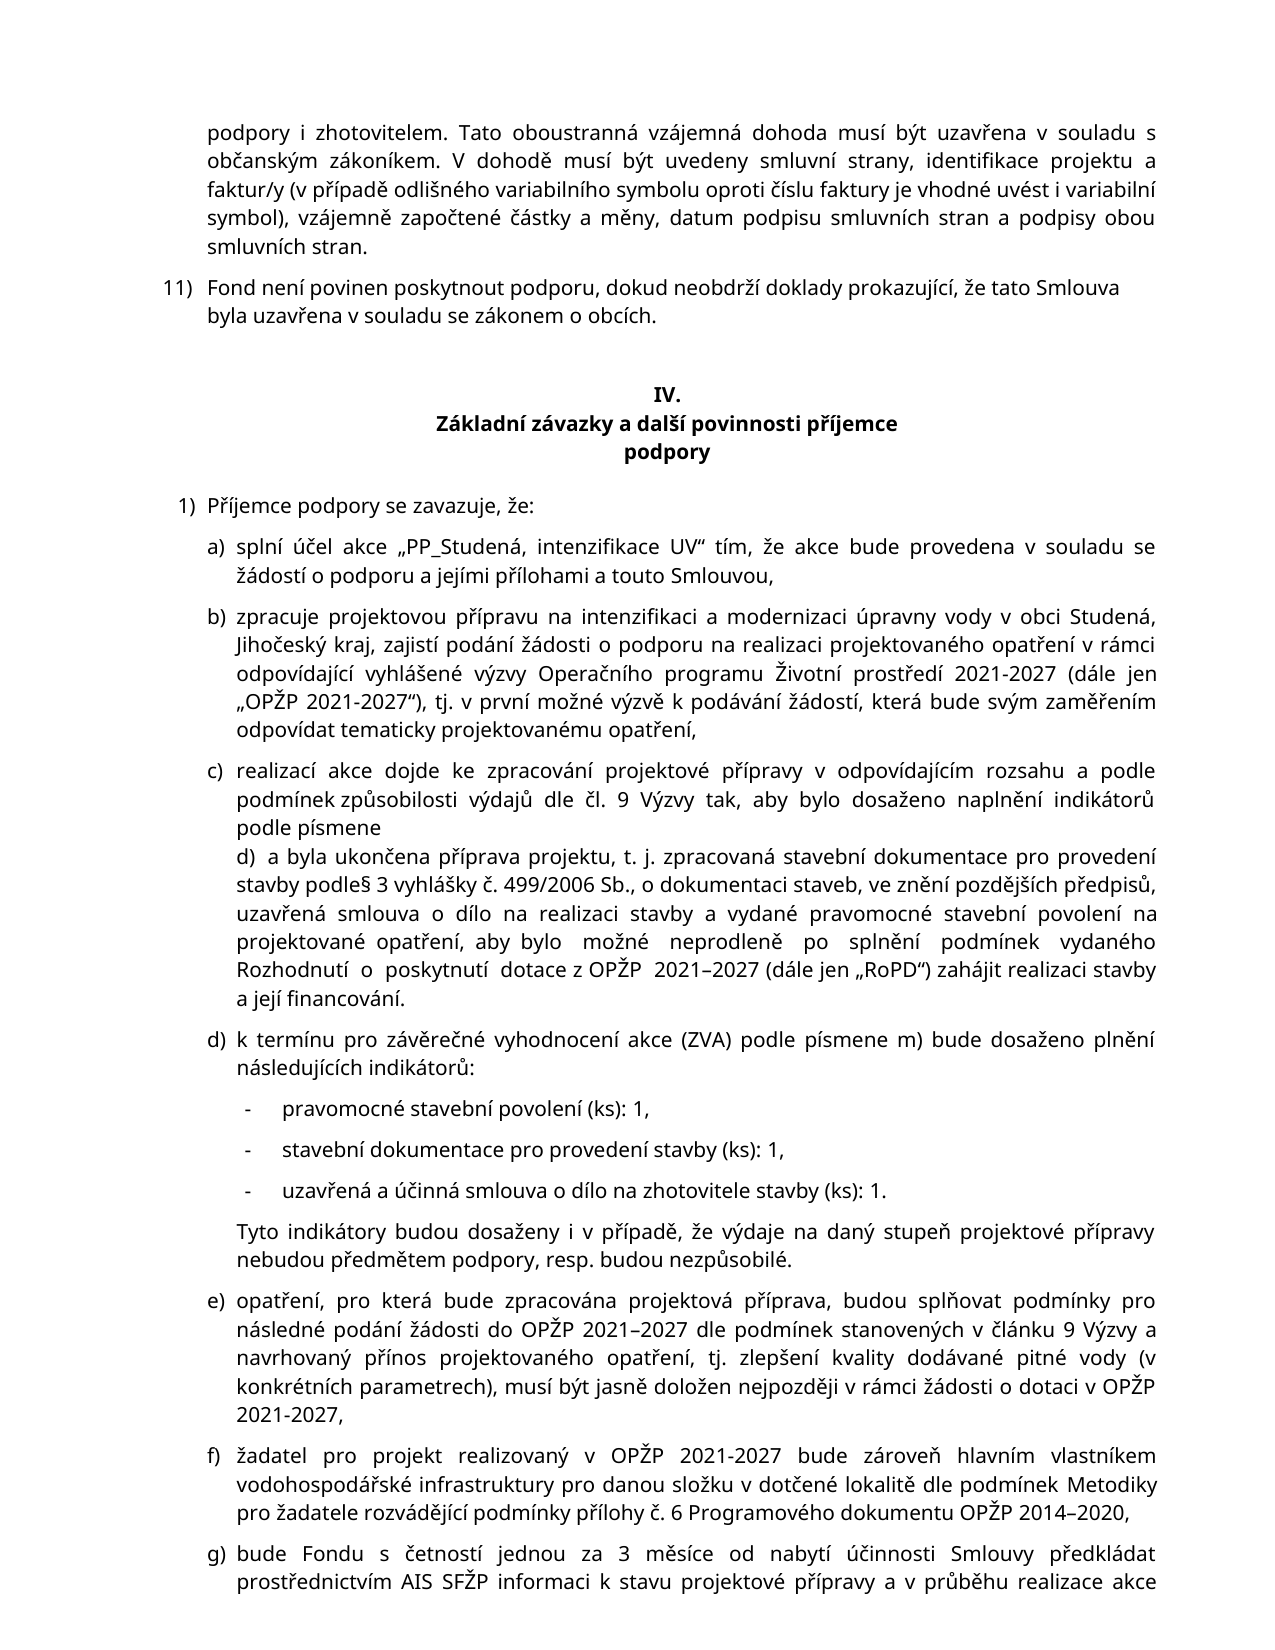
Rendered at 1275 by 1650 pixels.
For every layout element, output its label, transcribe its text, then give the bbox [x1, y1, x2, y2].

list k termínu pro závěrečné vyhodnocení akce (ZVA) podle písmene m) bude dosaženo plnění následujících indikátorů: [207, 1025, 1157, 1082]
text Základní závazky a další povinnosti příjemce podpory [403, 409, 931, 466]
list stavební dokumentace pro provedení stavby (ks): 1, [244, 1135, 1169, 1164]
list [207, 1539, 1157, 1596]
list realizací akce dojde ke zpracování projektové přípravy v odpovídajícím rozsahu a podle podmínek způsobilosti výdajů dle čl. 9 Výzvy tak, aby bylo dosaženo naplnění indikátorů podle písmene [207, 757, 1157, 842]
list zpracuje projektovou přípravu na intenzifikaci a modernizaci úpravny vody v obci Studená, Jihočeský kraj, zajistí podání žádosti o podporu na realizaci projektovaného opatření v rámci odpovídající vyhlášené výzvy Operačního programu Životní prostředí 2021-2027 (dále jen „OPŽP 2021-2027“), tj. v první možné výzvě k podávání žádostí, která bude svým zaměřením odpovídat tematicky projektovanému opatření, [207, 602, 1157, 744]
list žadatel pro projekt realizovaný v OPŽP 2021-2027 bude zároveň hlavním vlastníkem vodohospodářské infrastruktury pro danou složku v dotčené lokalitě dle podmínek Metodiky pro žadatele rozvádějící podmínky přílohy č. 6 Programového dokumentu OPŽP 2014–2020, [207, 1441, 1157, 1527]
text podpory i zhotovitelem. Tato oboustranná vzájemná dohoda musí být uzavřena v souladu s občanským zákoníkem. V dohodě musí být uvedeny smluvní strany, identifikace projektu a faktur/y (v případě odlišného variabilního symbolu oproti číslu faktury je vhodné uvést i variabilní symbol), vzájemně započtené částky a měny, datum podpisu smluvních stran a podpisy obou smluvních stran. [207, 118, 1157, 260]
text Tyto indikátory budou dosaženy i v případě, že výdaje na daný stupeň projektové přípravy nebudou předmětem podpory, resp. budou nezpůsobilé. [236, 1217, 1157, 1274]
list pravomocné stavební povolení (ks): 1, [244, 1094, 1169, 1123]
list Fond není povinen poskytnout podporu, dokud neobdrží doklady prokazující, že tato Smlouva byla uzavřena v souladu se zákonem o obcích. [162, 273, 1156, 329]
list splní účel akce „PP_Studená, intenzifikace UV“ tím, že akce bude provedena v souladu se žádostí o podporu a jejími přílohami a touto Smlouvou, [207, 532, 1157, 589]
subtitle IV. [403, 381, 931, 409]
list uzavřená a účinná smlouva o dílo na zhotovitele stavby (ks): 1. [244, 1176, 1169, 1205]
list opatření, pro která bude zpracována projektová příprava, budou splňovat podmínky pro následné podání žádosti do OPŽP 2021–2027 dle podmínek stanovených v článku 9 Výzvy a navrhovaný přínos projektovaného opatření, tj. zlepšení kvality dodávané pitné vody (v konkrétních parametrech), musí být jasně doložen nejpozději v rámci žádosti o dotaci v OPŽP 2021-2027, [207, 1287, 1157, 1429]
list Příjemce podpory se zavazuje, že: [177, 491, 1169, 520]
list a byla ukončena příprava projektu, t. j. zpracovaná stavební dokumentace pro provedení stavby podle§ 3 vyhlášky č. 499/2006 Sb., o dokumentaci staveb, ve znění pozdějších předpisů, uzavřená smlouva o dílo na realizaci stavby a vydané pravomocné stavební povolení na projektované opatření, aby bylo možné neprodleně po splnění podmínek vydaného Rozhodnutí o poskytnutí dotace z OPŽP 2021–2027 (dále jen „RoPD“) zahájit realizaci stavby a její financování. [236, 842, 1157, 1012]
